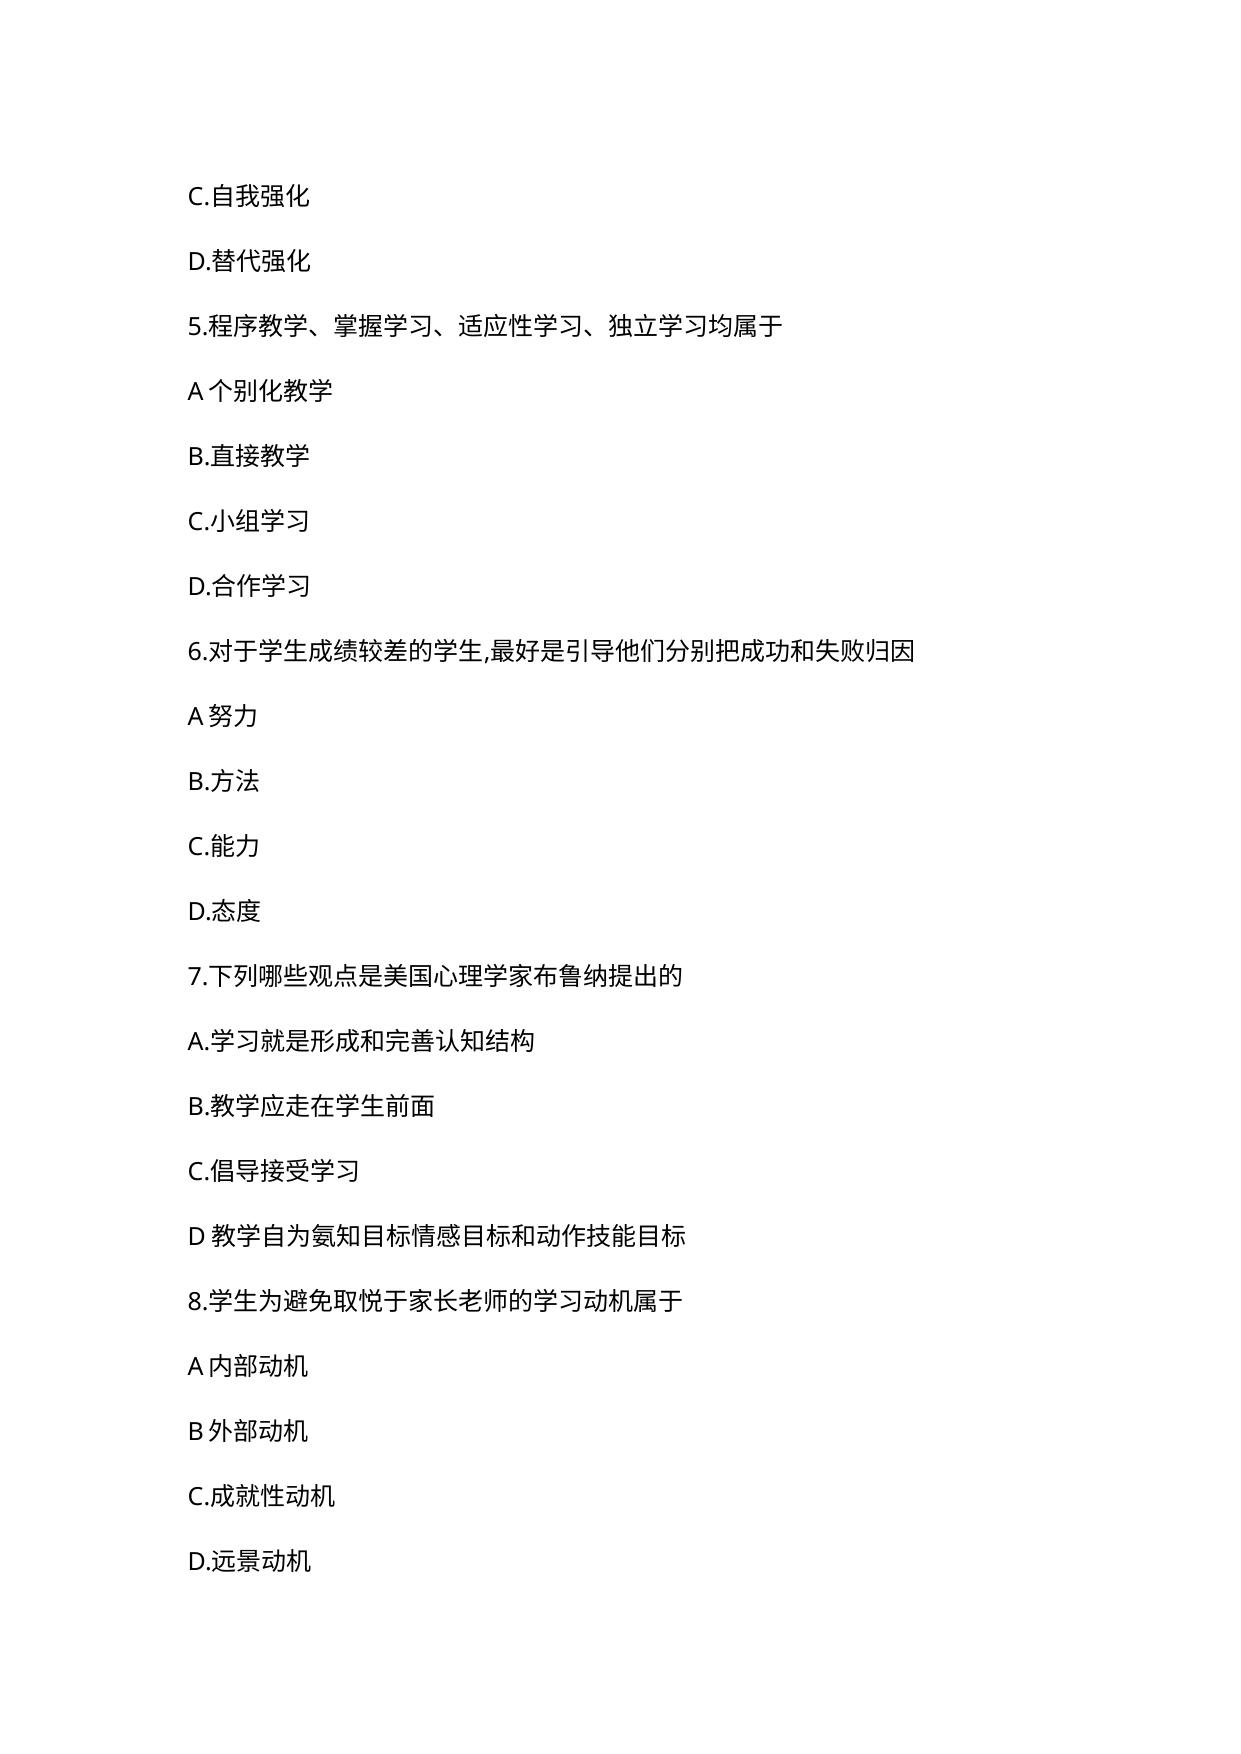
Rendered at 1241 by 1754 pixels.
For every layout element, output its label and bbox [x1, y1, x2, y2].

text [187, 162, 1053, 1592]
